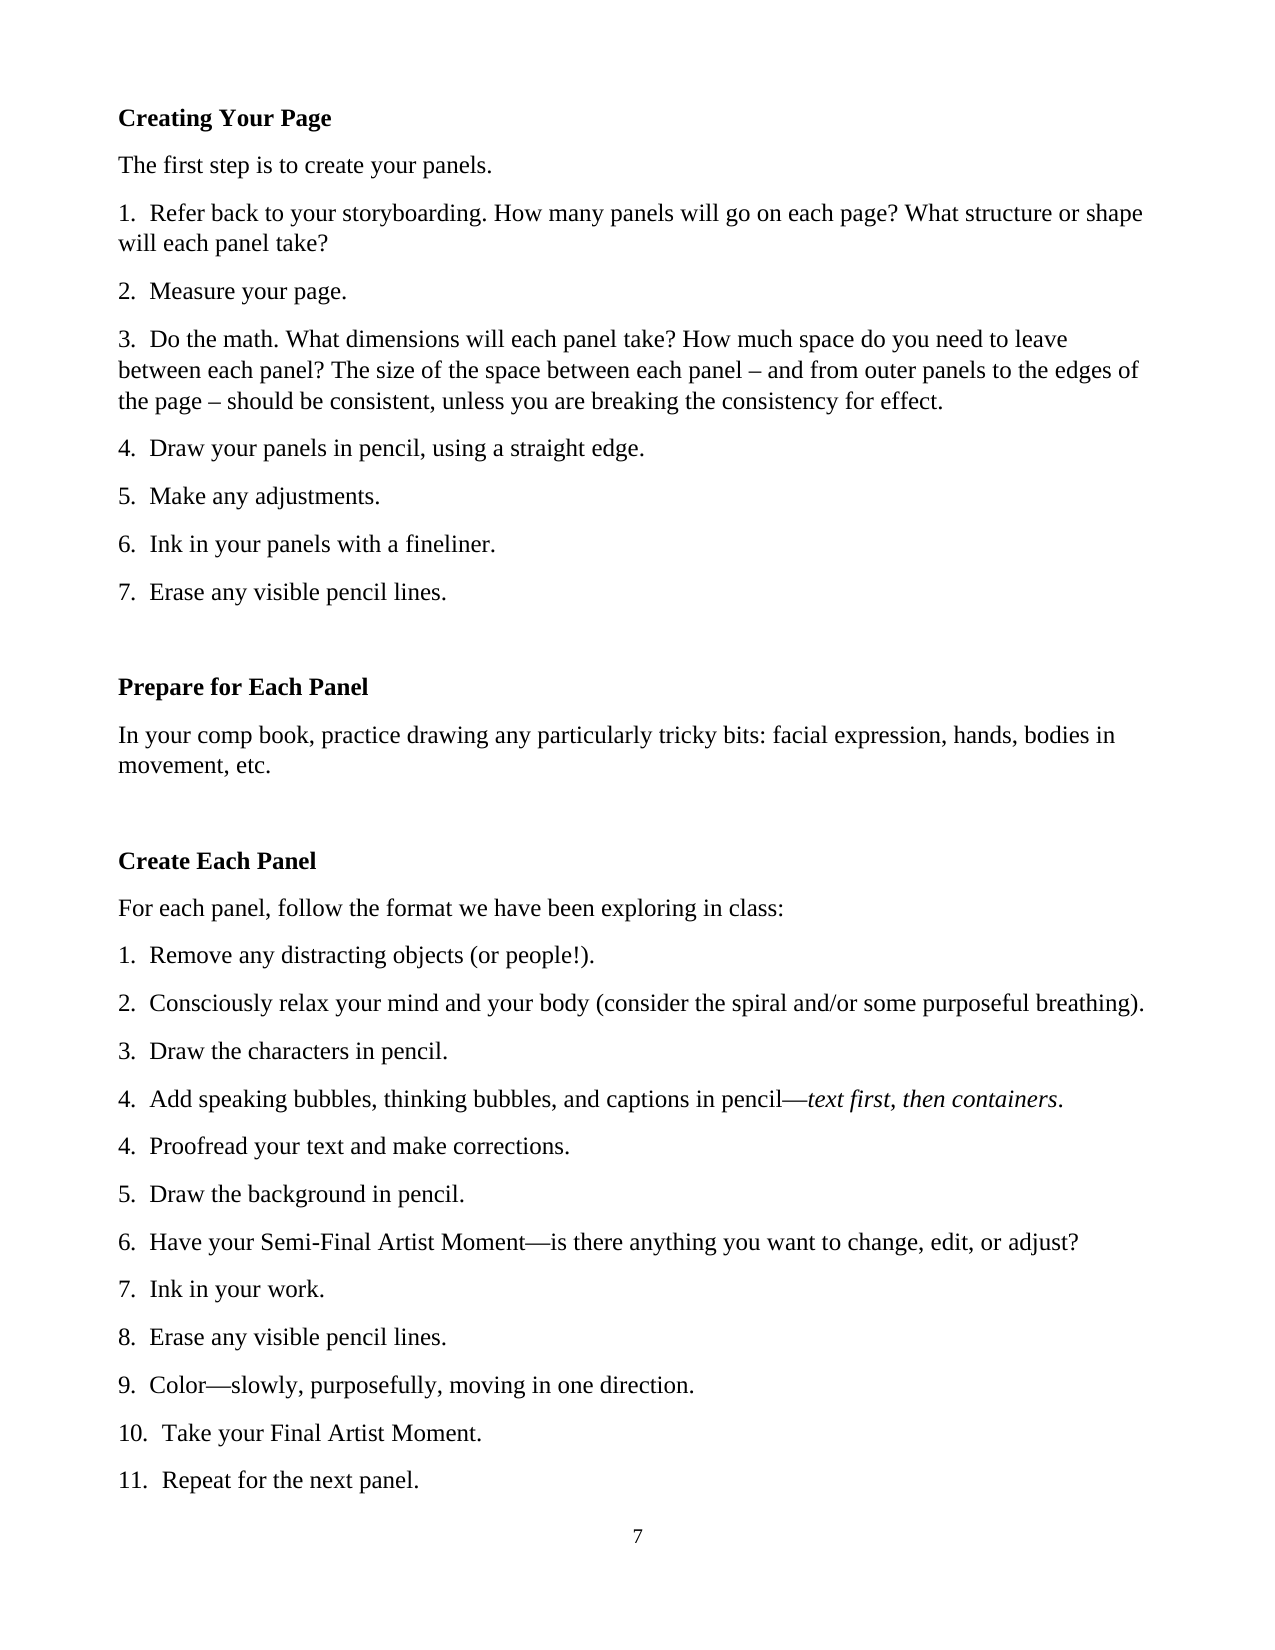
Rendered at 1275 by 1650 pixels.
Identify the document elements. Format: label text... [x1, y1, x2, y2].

text The first step is to create your panels. [118, 150, 1169, 179]
list Consciously relax your mind and your body (consider the spiral and/or some purposeful breathing). [118, 988, 1169, 1017]
list Draw the background in pencil. [118, 1179, 1169, 1208]
list Repeat for the next panel. [118, 1465, 1169, 1494]
list Add speaking bubbles, thinking bubbles, and captions in pencil—text first, then containers. [118, 1084, 1169, 1112]
list Color—slowly, purposefully, moving in one direction. [118, 1370, 1169, 1399]
list Make any adjustments. [118, 481, 1169, 510]
text In your comp book, practice drawing any particularly tricky bits: facial expression, hands, bodies in movement, etc. [118, 720, 1118, 779]
subtitle Create Each Panel [118, 846, 1169, 874]
list Erase any visible pencil lines. [118, 1322, 1169, 1351]
list Refer back to your storyboarding. How many panels will go on each page? What structure or shape will each panel take? [118, 198, 1155, 257]
subtitle Creating Your Page [118, 103, 1169, 132]
subtitle Prepare for Each Panel [118, 672, 1169, 701]
list Measure your page. [118, 276, 1169, 305]
text For each panel, follow the format we have been exploring in class: [118, 893, 1169, 922]
list Remove any distracting objects (or people!). [118, 941, 1169, 969]
list Do the math. What dimensions will each panel take? How much space do you need to leave between each panel? The size of the space between each panel – and from outer panels to the edges of the page – should be consistent, unless you are breaking the consistency for effect. [118, 324, 1146, 414]
list Erase any visible pencil lines. [118, 577, 1169, 605]
list Draw the characters in pencil. [118, 1036, 1169, 1065]
list Take your Final Artist Moment. [118, 1418, 1169, 1446]
list Ink in your work. [118, 1274, 1169, 1303]
list Proofread your text and make corrections. [118, 1131, 1169, 1160]
list Ink in your panels with a fineliner. [118, 529, 1169, 557]
list Have your Semi-Final Artist Moment—is there anything you want to change, edit, or adjust? [118, 1227, 1169, 1256]
list Draw your panels in pencil, using a straight edge. [118, 433, 1169, 462]
